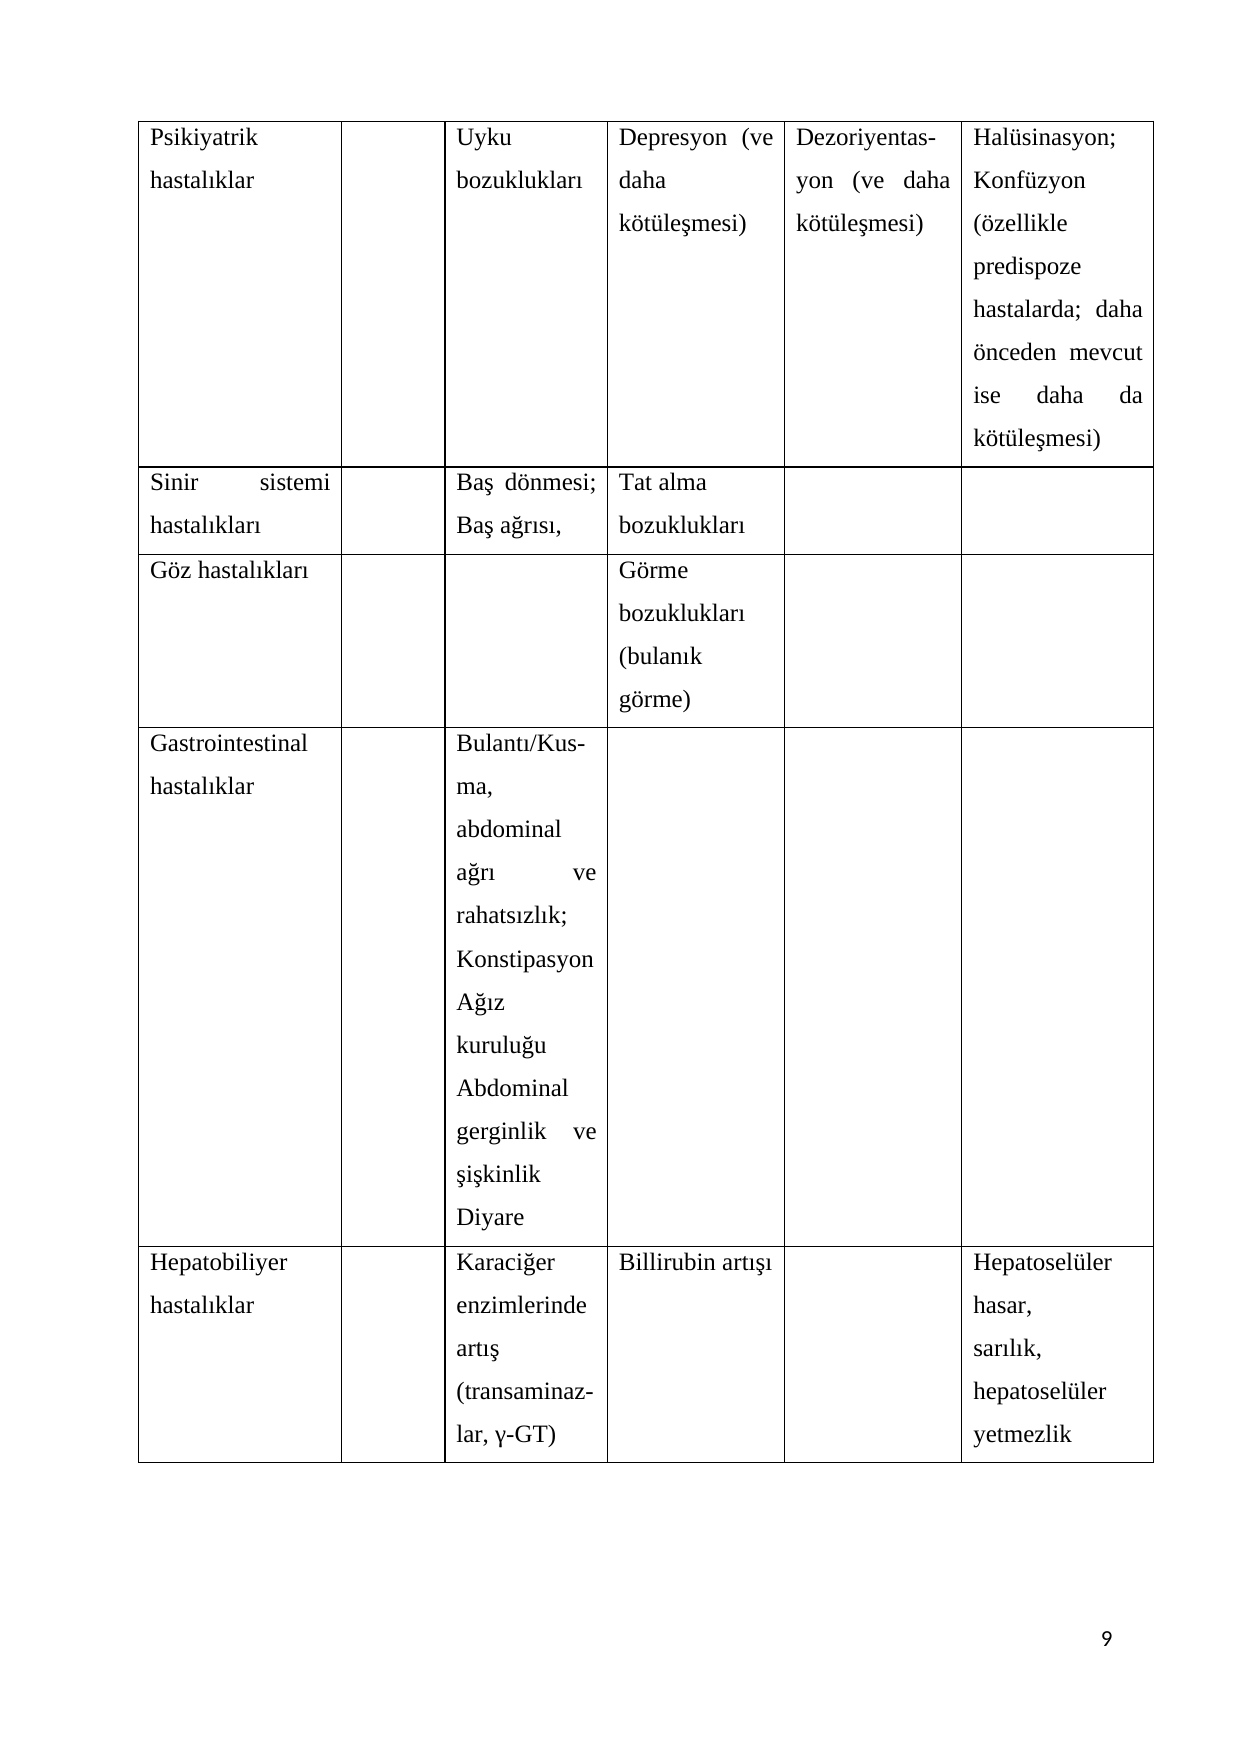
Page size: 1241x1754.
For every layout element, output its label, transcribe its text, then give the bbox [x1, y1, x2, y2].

table_cell [785, 1247, 961, 1462]
table_cell Karaciğer enzimlerinde artış (transaminaz-lar, γ-GT) [446, 1247, 607, 1462]
table_cell [446, 555, 607, 727]
table_cell Hepatobiliyer hastalıklar [139, 1247, 341, 1462]
table_cell [342, 555, 444, 727]
table_cell Depresyon (ve daha kötüleşmesi) [608, 122, 784, 466]
table_cell [342, 1247, 444, 1462]
table_cell [962, 555, 1153, 727]
table_cell [608, 728, 784, 1246]
table_cell Hepatoselüler hasar, sarılık, hepatoselüler yetmezlik [962, 1247, 1153, 1462]
table_cell [342, 728, 444, 1246]
table_cell Göz hastalıkları [139, 555, 341, 727]
table_cell Psikiyatrik hastalıklar [139, 122, 341, 466]
table_cell Görme bozuklukları (bulanık görme) [608, 555, 784, 727]
table_cell [962, 728, 1153, 1246]
table_cell [342, 468, 444, 554]
table_cell Uyku bozuklukları [446, 122, 607, 466]
table_cell [785, 728, 961, 1246]
table_cell Halüsinasyon; Konfüzyon (özellikle predispoze hastalarda; daha önceden mevcut ise daha da kötüleşmesi) [962, 122, 1153, 466]
table_cell Gastrointestinal hastalıklar [139, 728, 341, 1246]
table_cell [342, 122, 444, 466]
table_cell Dezoriyentas-yon (ve daha kötüleşmesi) [785, 122, 961, 466]
table_cell [785, 555, 961, 727]
table_cell Bulantı/Kus-ma, abdominal ağrı ve rahatsızlık; Konstipasyon Ağız kuruluğu Abdominal gerginlik ve şişkinlik Diyare [446, 728, 607, 1246]
table_cell [785, 468, 961, 554]
table_cell [962, 468, 1153, 554]
table_cell Sinir sistemi hastalıkları [139, 468, 341, 554]
table_cell Tat alma bozuklukları [608, 468, 784, 554]
table_cell Baş dönmesi; Baş ağrısı, [446, 468, 607, 554]
table_cell Billirubin artışı [608, 1247, 784, 1462]
